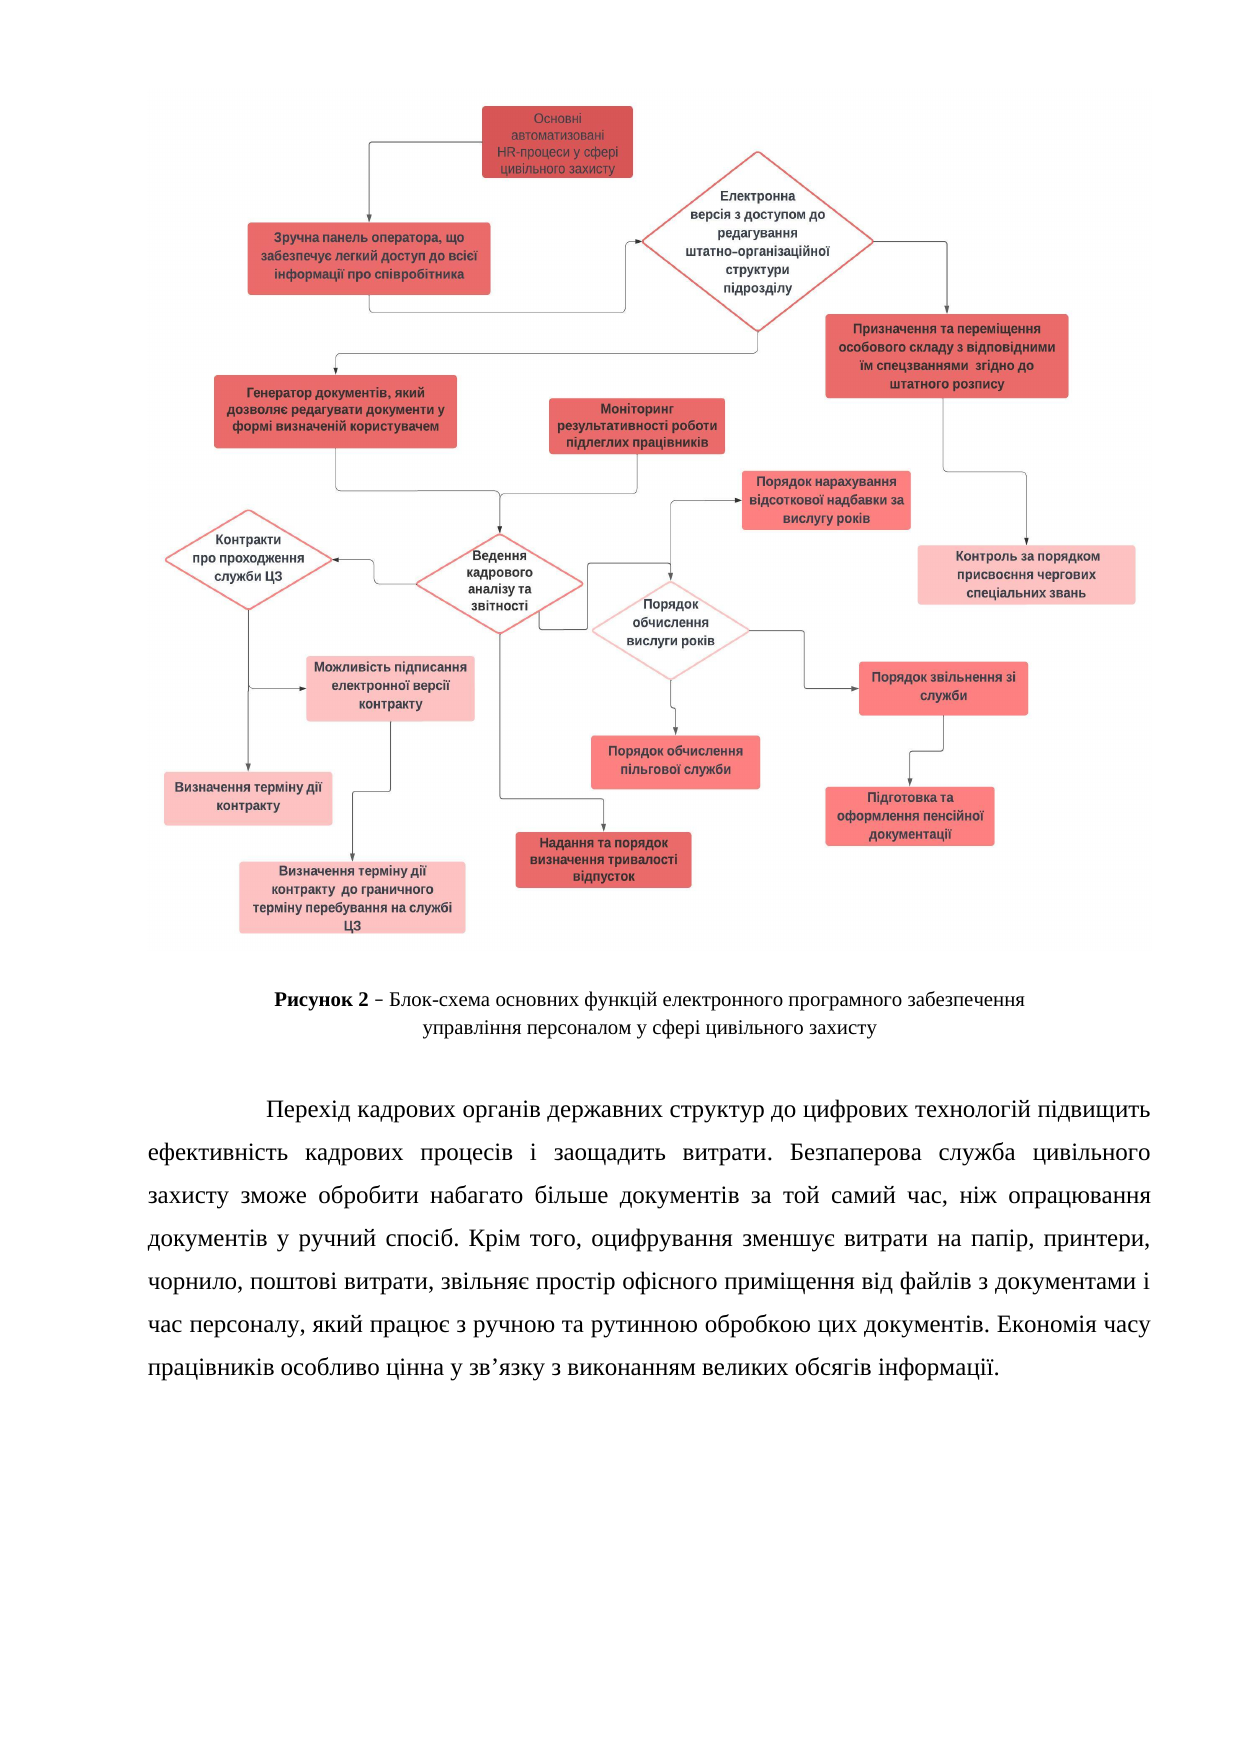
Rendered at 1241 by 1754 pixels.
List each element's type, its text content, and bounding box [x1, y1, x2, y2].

text управління персоналом у сфері цивільного захисту [148, 1015, 1152, 1039]
text Рисунок 2 – Блок-схема основних функцій електронного програмного забезпечення [148, 986, 1152, 1011]
list Перехід кадрових органів державних структур до цифрових технологій підвищить ефективність кадрових процесів і заощадить витрати. Безпаперова служба цивільного захисту зможе обробити набагато більше документів за той самий час, ніж опрацювання документів у ручний спосіб. Крім того, оцифрування зменшує витрати на папір, принтери, чорнило, поштові витрати, звільняє простір офісного приміщення від файлів з документами і час персоналу, який працює з ручною та рутинною обробкою цих документів. Економія часу працівників особливо цінна у зв’язку з виконанням великих обсягів інформації. [148, 1094, 1152, 1381]
picture [147, 88, 1152, 951]
